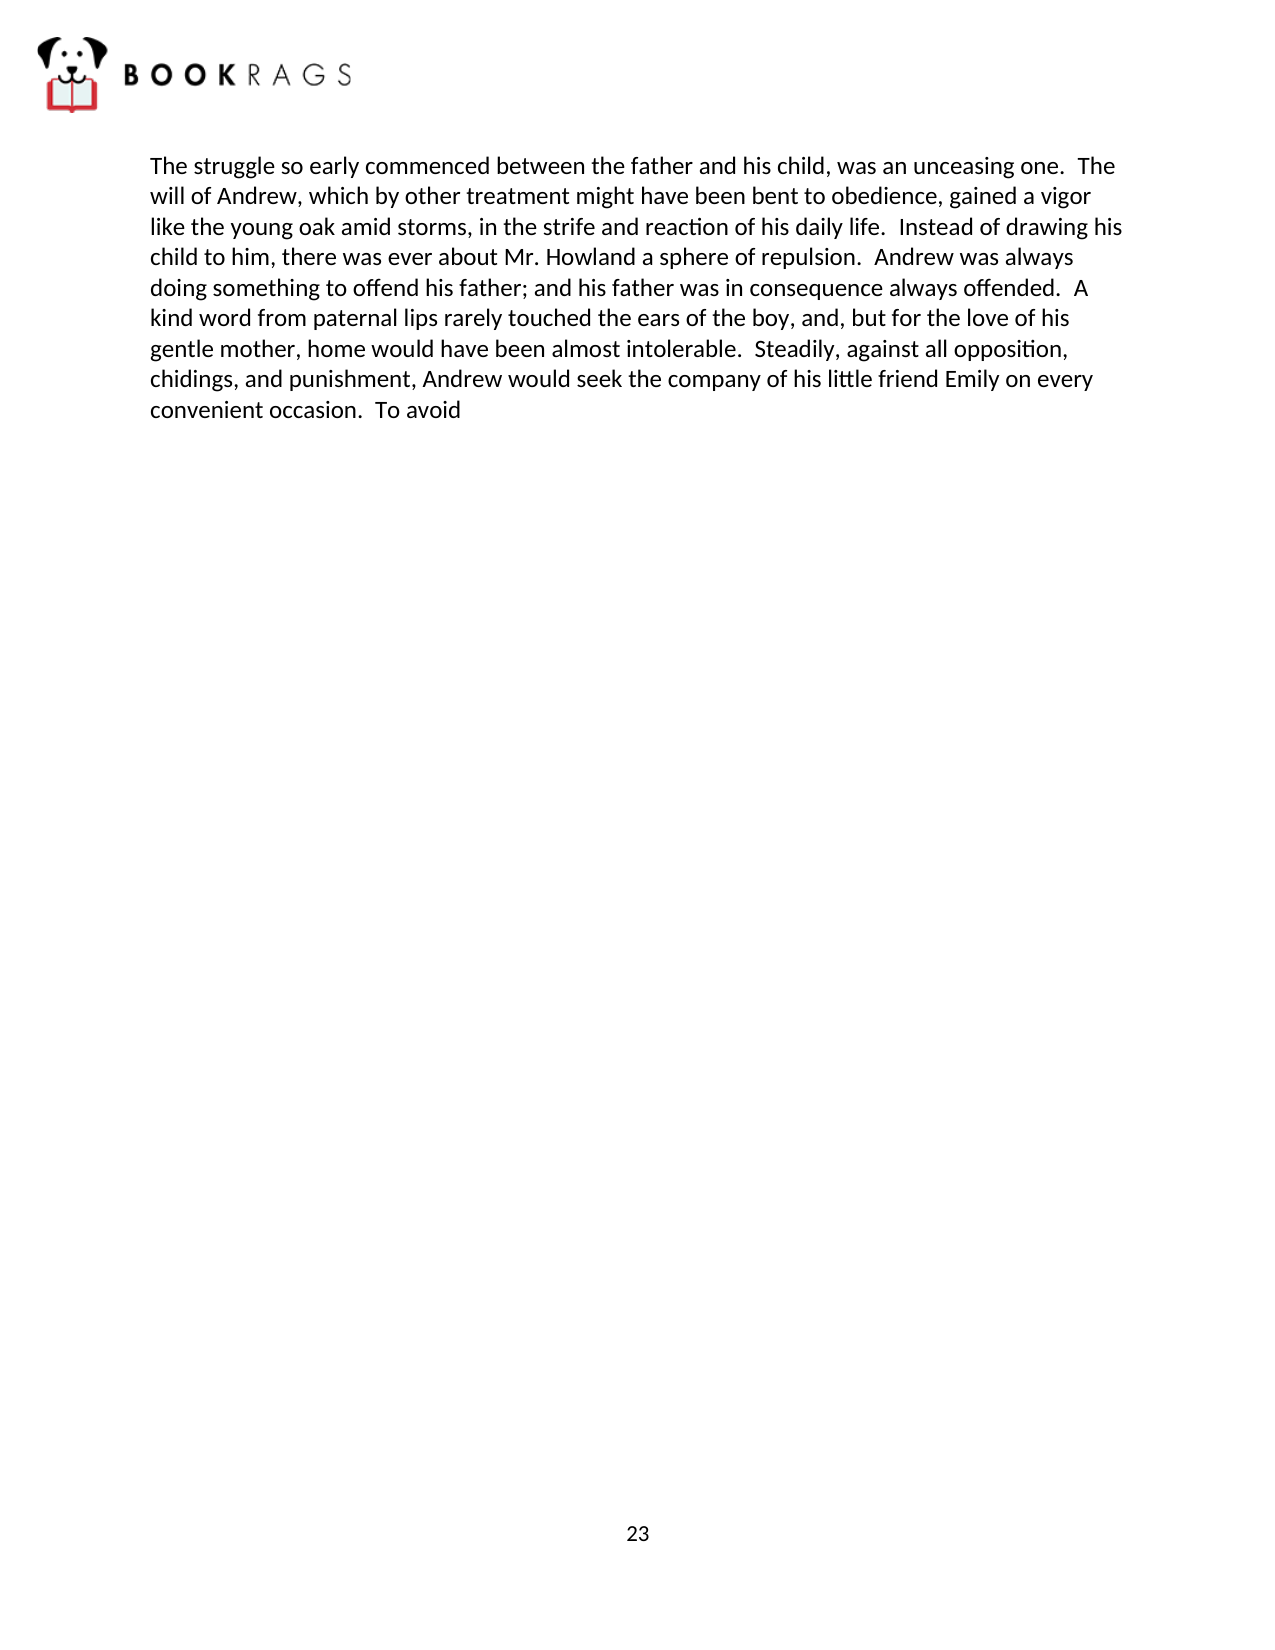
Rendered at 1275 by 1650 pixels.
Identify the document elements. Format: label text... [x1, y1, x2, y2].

text The struggle so early commenced between the father and his child, was an unceasing one. The will of Andrew, which by other treatment might have been bent to obedience, gained a vigor like the young oak amid storms, in the strife and reaction of his daily life. Instead of drawing his child to him, there was ever about Mr. Howland a sphere of repulsion. Andrew was always doing something to offend his father; and his father was in consequence always offended. A kind word from paternal lips rarely touched the ears of the boy, and, but for the love of his gentle mother, home would have been almost intolerable. Steadily, against all opposition, chidings, and punishment, Andrew would seek the company of his little friend Emily on every convenient occasion. To avoid [150, 150, 1125, 425]
picture [37, 37, 351, 113]
